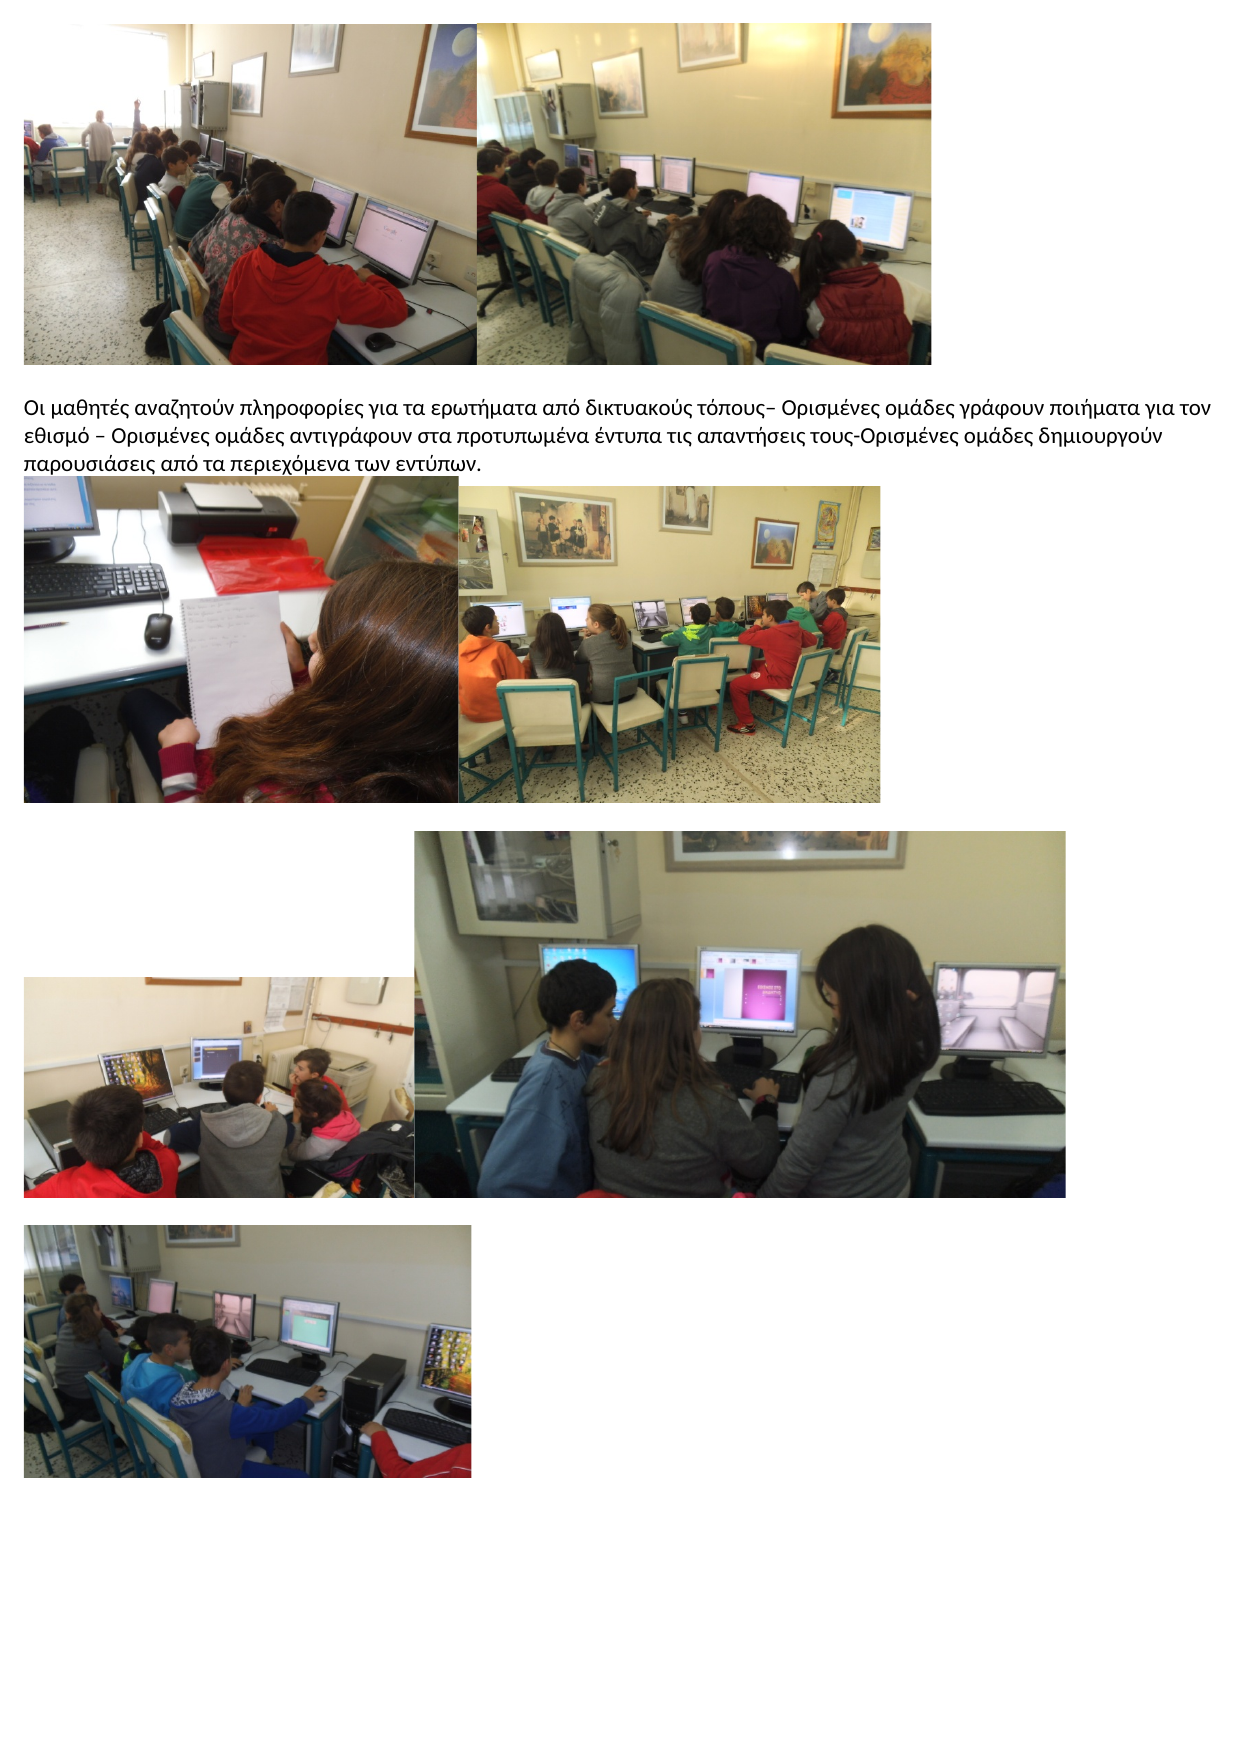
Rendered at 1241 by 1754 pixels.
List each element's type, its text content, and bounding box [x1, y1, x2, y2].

text Οι μαθητές αναζητούν πληροφορίες για τα ερωτήματα από δικτυακούς τόπους– Ορισμένες ομάδες γράφουν ποιήματα για τον εθισμό – Ορισμένες ομάδες αντιγράφουν στα προτυπωμένα έντυπα τις απαντήσεις τους-Ορισμένες ομάδες δημιουργούν παρουσιάσεις από τα περιεχόμενα των εντύπων. [24, 393, 1217, 477]
picture [23, 23, 932, 365]
picture [23, 831, 1066, 1198]
picture [23, 476, 881, 803]
picture [23, 1225, 472, 1478]
